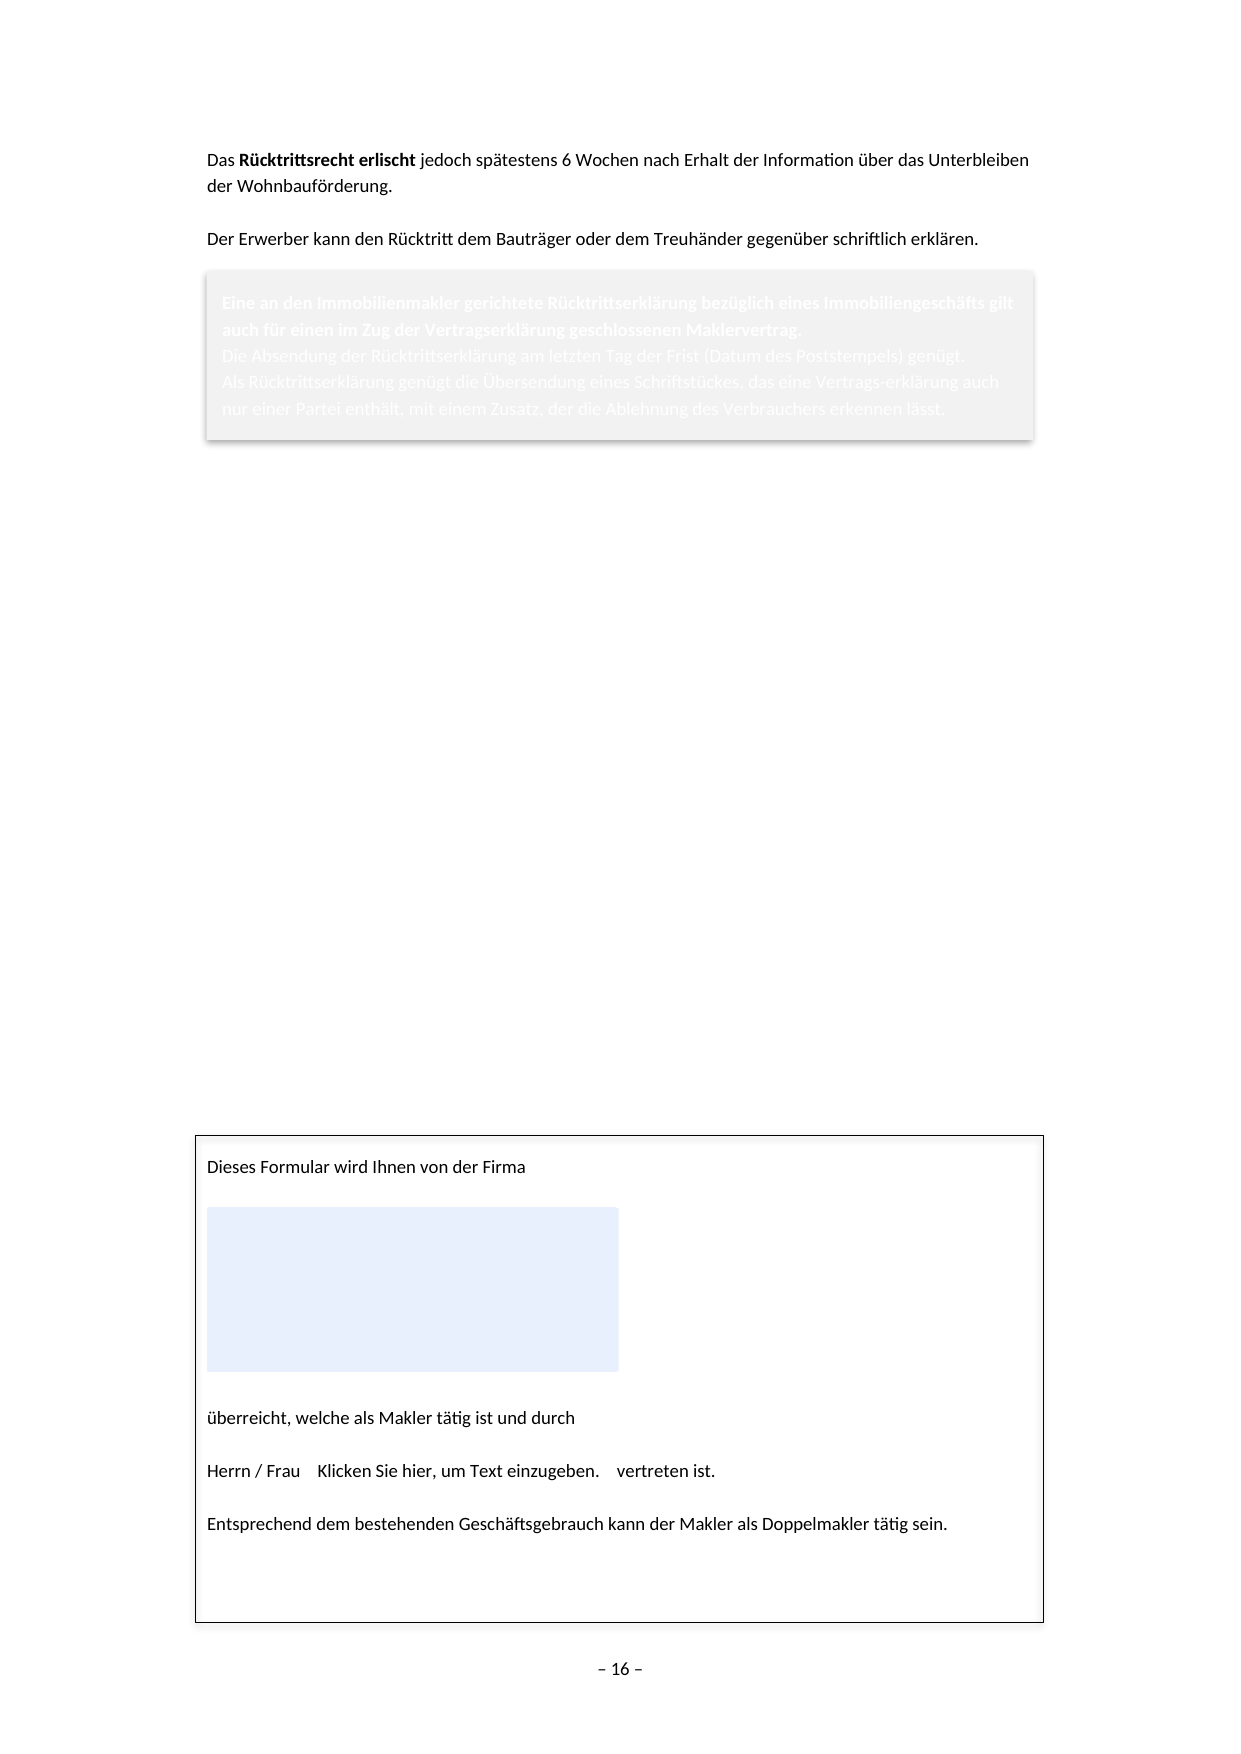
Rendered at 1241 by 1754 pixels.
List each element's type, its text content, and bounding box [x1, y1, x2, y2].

text Der Erwerber kann den Rücktritt dem Bauträger oder dem Treuhänder gegenüber schriftlich erklären. [207, 227, 1033, 250]
picture [206, 1207, 619, 1372]
text überreicht, welche als Makler tätig ist und durch [207, 1407, 1033, 1429]
text Dieses Formular wird Ihnen von der Firma [207, 1155, 1033, 1178]
text Entsprechend dem bestehenden Geschäftsgebrauch kann der Makler als Doppelmakler tätig sein. [207, 1512, 1033, 1535]
text Das Rücktrittsrecht erlischt jedoch spätestens 6 Wochen nach Erhalt der Information über das Unterbleiben der Wohnbauförderung. [207, 148, 1033, 197]
text Herrn / Frau vertreten ist. [207, 1459, 1033, 1482]
